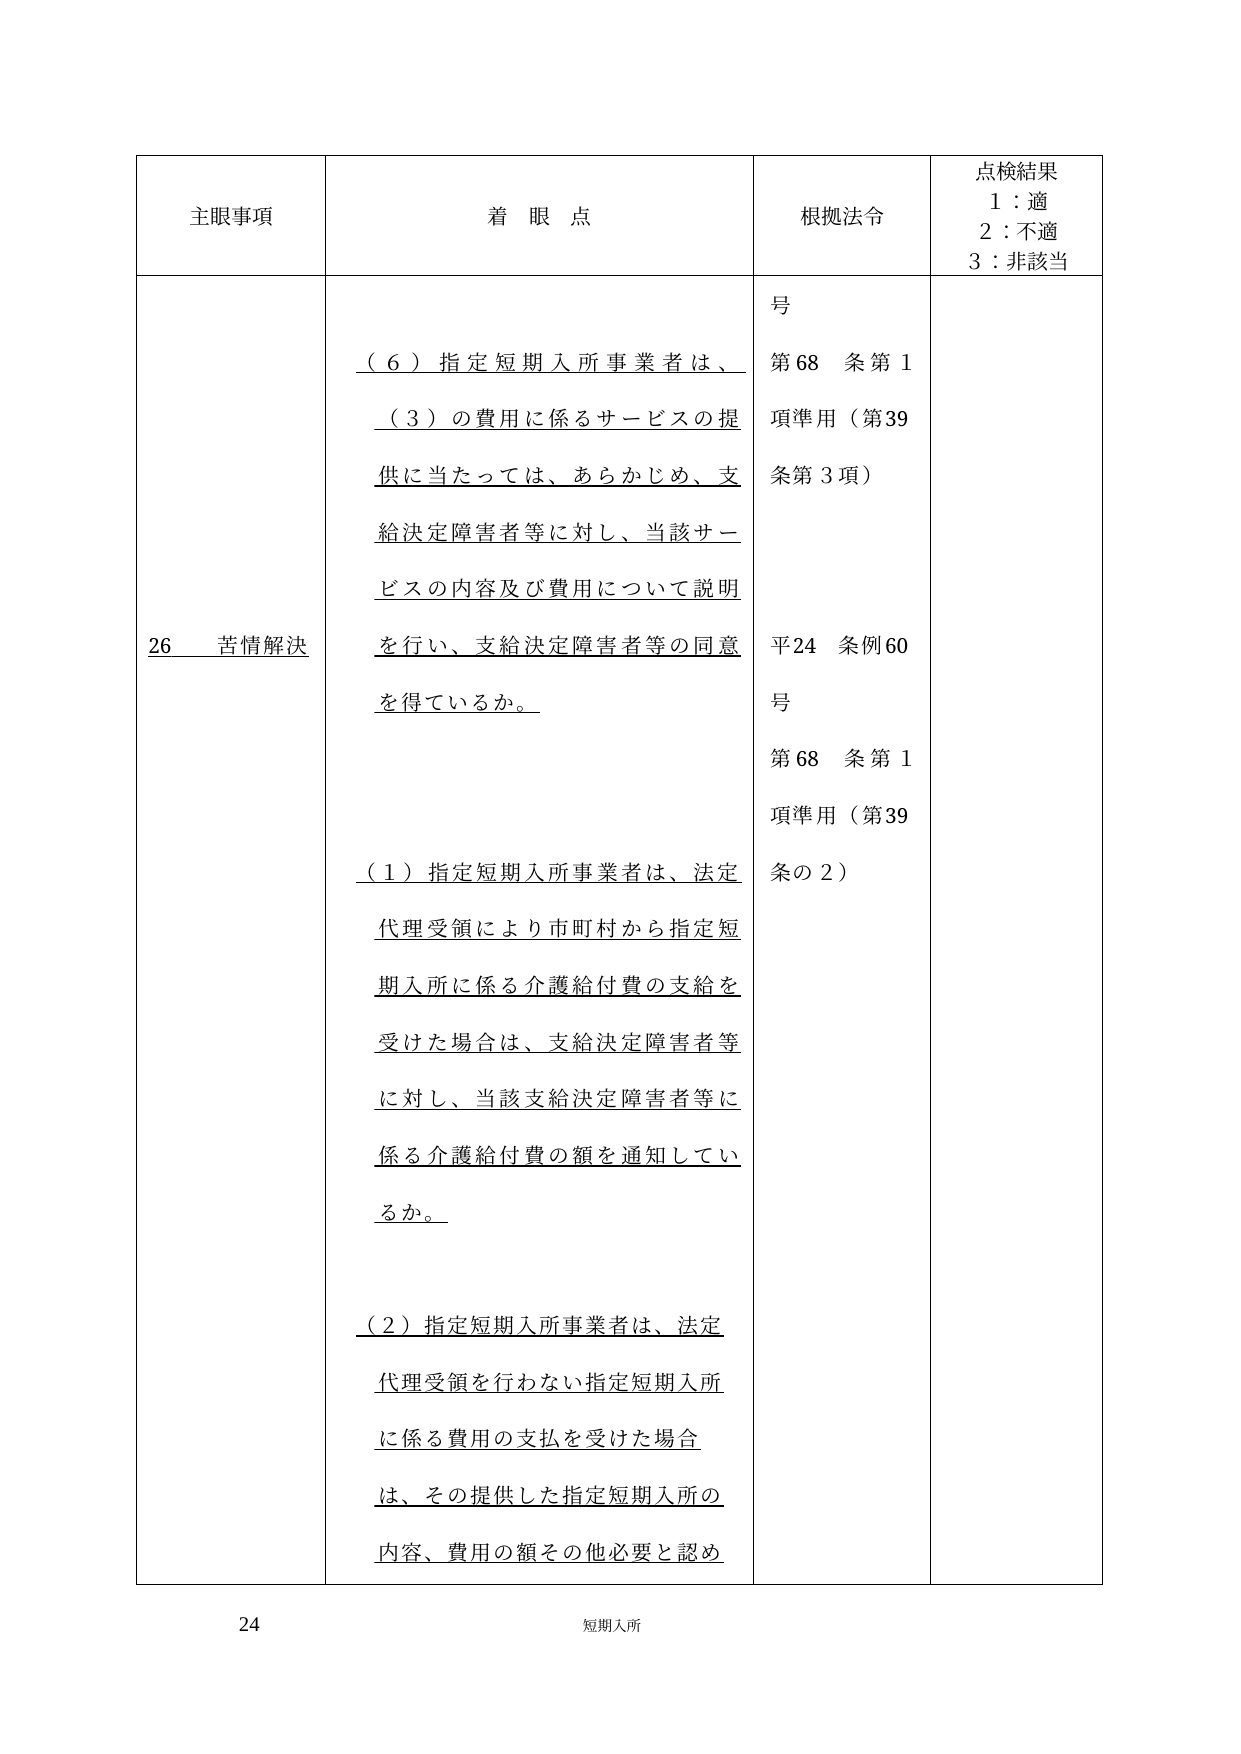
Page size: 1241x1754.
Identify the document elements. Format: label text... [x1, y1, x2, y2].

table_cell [137, 276, 325, 1584]
table_cell [931, 276, 1102, 1584]
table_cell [754, 276, 930, 1584]
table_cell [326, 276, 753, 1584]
table_header 着 眼 点 [326, 156, 753, 275]
table_header 点検結果 １：適 ２：不適 ３：非該当 [931, 156, 1102, 275]
table_header 主眼事項 [137, 156, 325, 275]
table_header 根拠法令 [754, 156, 930, 275]
